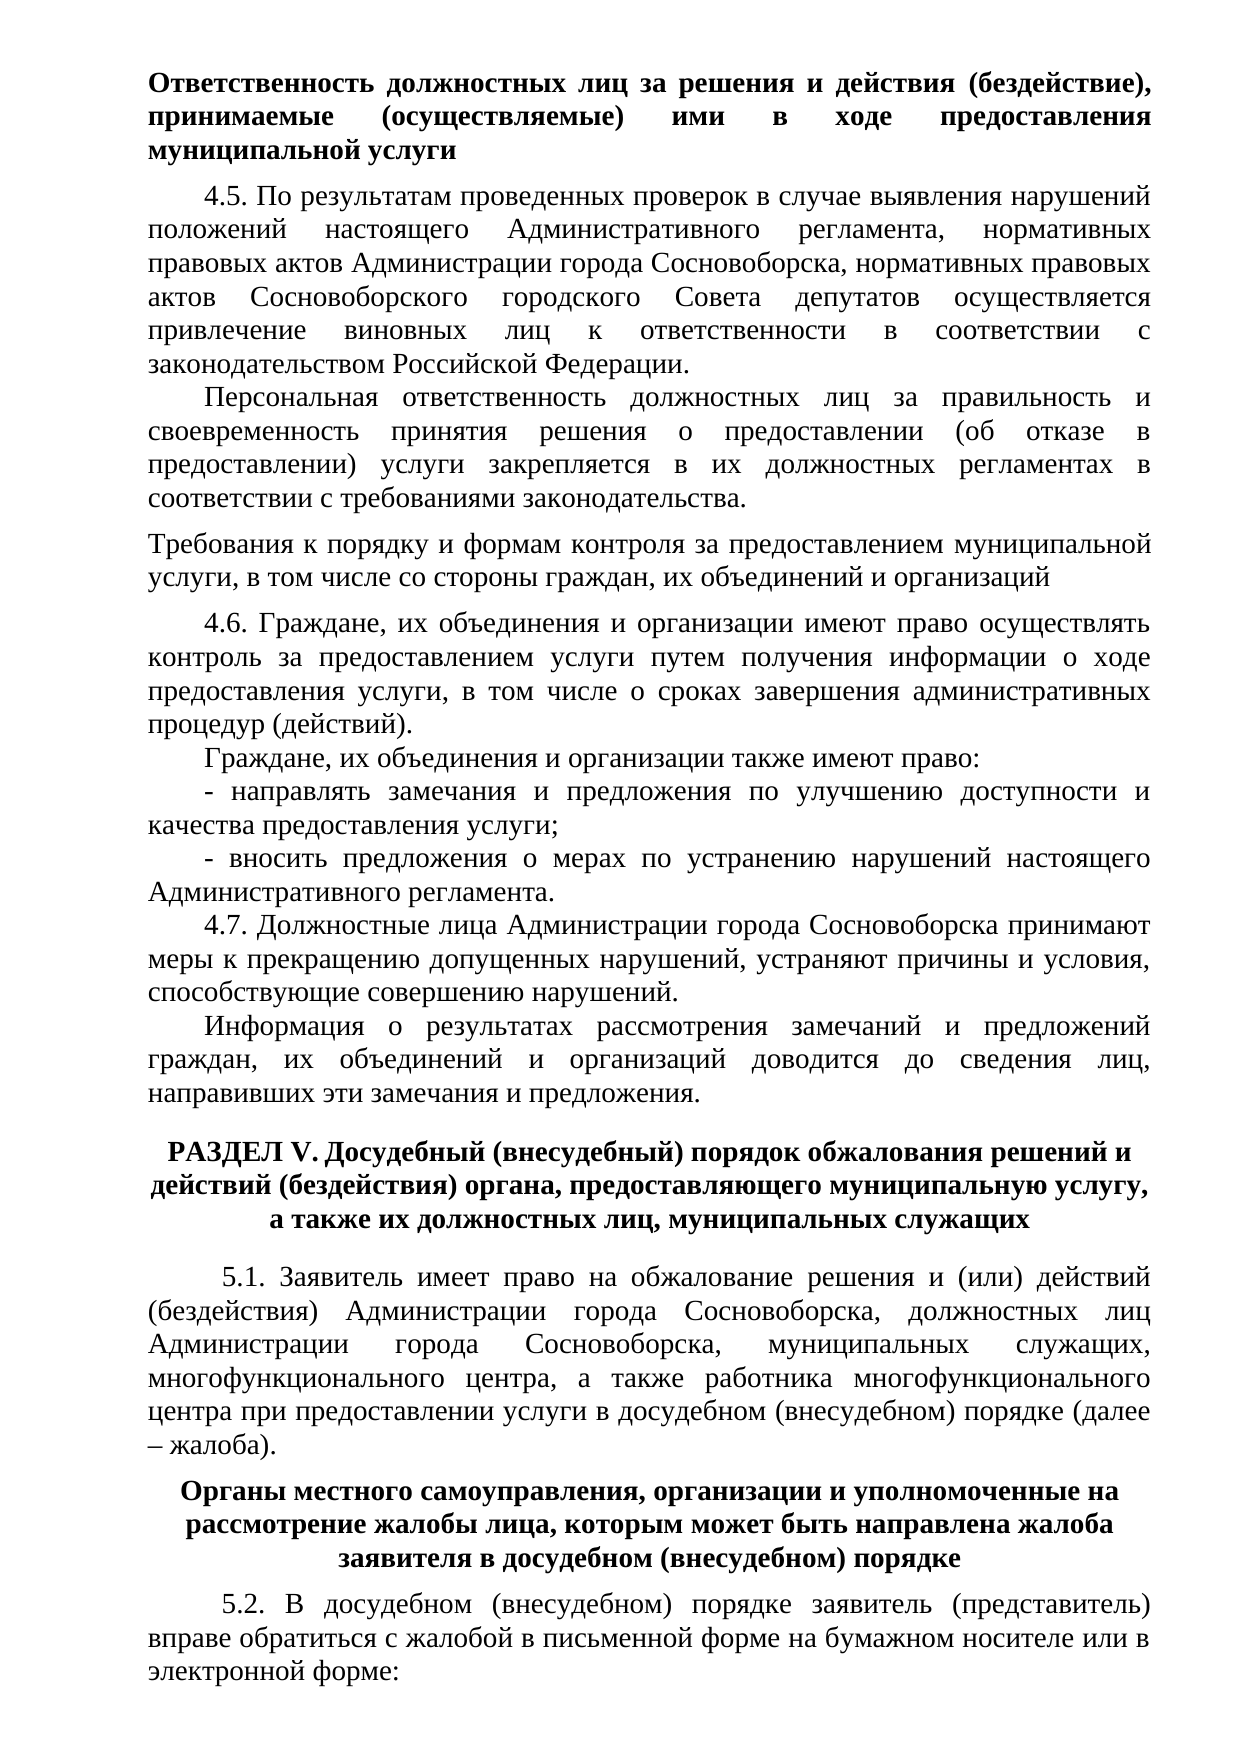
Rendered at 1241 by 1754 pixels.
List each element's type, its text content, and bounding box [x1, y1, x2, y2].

text 4.6. Граждане, их объединения и организации имеют право осуществлять контроль за предоставлением услуги путем получения информации о ходе предоставления услуги, в том числе о сроках завершения административных процедур (действий). [148, 606, 1152, 740]
text 5.2. В досудебном (внесудебном) порядке заявитель (представитель) вправе обратиться с жалобой в письменной форме на бумажном носителе или в электронной форме: [148, 1586, 1152, 1687]
text Граждане, их объединения и организации также имеют право: [148, 740, 1152, 773]
text 5.1. Заявитель имеет право на обжалование решения и (или) действий (бездействия) Администрации города Сосновоборска, должностных лиц Администрации города Сосновоборска, муниципальных служащих, многофункционального центра, а также работника многофункционального центра при предоставлении услуги в досудебном (внесудебном) порядке (далее – жалоба). [148, 1259, 1152, 1461]
text - направлять замечания и предложения по улучшению доступности и качества предоставления услуги; [148, 773, 1152, 840]
text Персональная ответственность должностных лиц за правильность и своевременность принятия решения о предоставлении (об отказе в предоставлении) услуги закрепляется в их должностных регламентах в соответствии с требованиями законодательства. [148, 379, 1152, 513]
text Требования к порядку и формам контроля за предоставлением муниципальной услуги, в том числе со стороны граждан, их объединений и организаций [148, 526, 1152, 593]
text Органы местного самоуправления, организации и уполномоченные на рассмотрение жалобы лица, которым может быть направлена жалоба заявителя в досудебном (внесудебном) порядке [148, 1473, 1152, 1574]
text Ответственность должностных лиц за решения и действия (бездействие), принимаемые (осуществляемые) ими в ходе предоставления муниципальной услуги [148, 65, 1152, 166]
text 4.5. По результатам проведенных проверок в случае выявления нарушений положений настоящего Административного регламента, нормативных правовых актов Администрации города Сосновоборска, нормативных правовых актов Сосновоборского городского Совета депутатов осуществляется привлечение виновных лиц к ответственности в соответствии с законодательством Российской Федерации. [148, 178, 1152, 379]
text 4.7. Должностные лица Администрации города Сосновоборска принимают меры к прекращению допущенных нарушений, устраняют причины и условия, способствующие совершению нарушений. [148, 907, 1152, 1008]
text - вносить предложения о мерах по устранению нарушений настоящего Административного регламента. [148, 840, 1152, 907]
text РАЗДЕЛ V. Досудебный (внесудебный) порядок обжалования решений и действий (бездействия) органа, предоставляющего муниципальную услугу, а также их должностных лиц, муниципальных служащих [148, 1134, 1152, 1234]
text Информация о результатах рассмотрения замечаний и предложений граждан, их объединений и организаций доводится до сведения лиц, направивших эти замечания и предложения. [148, 1008, 1152, 1109]
